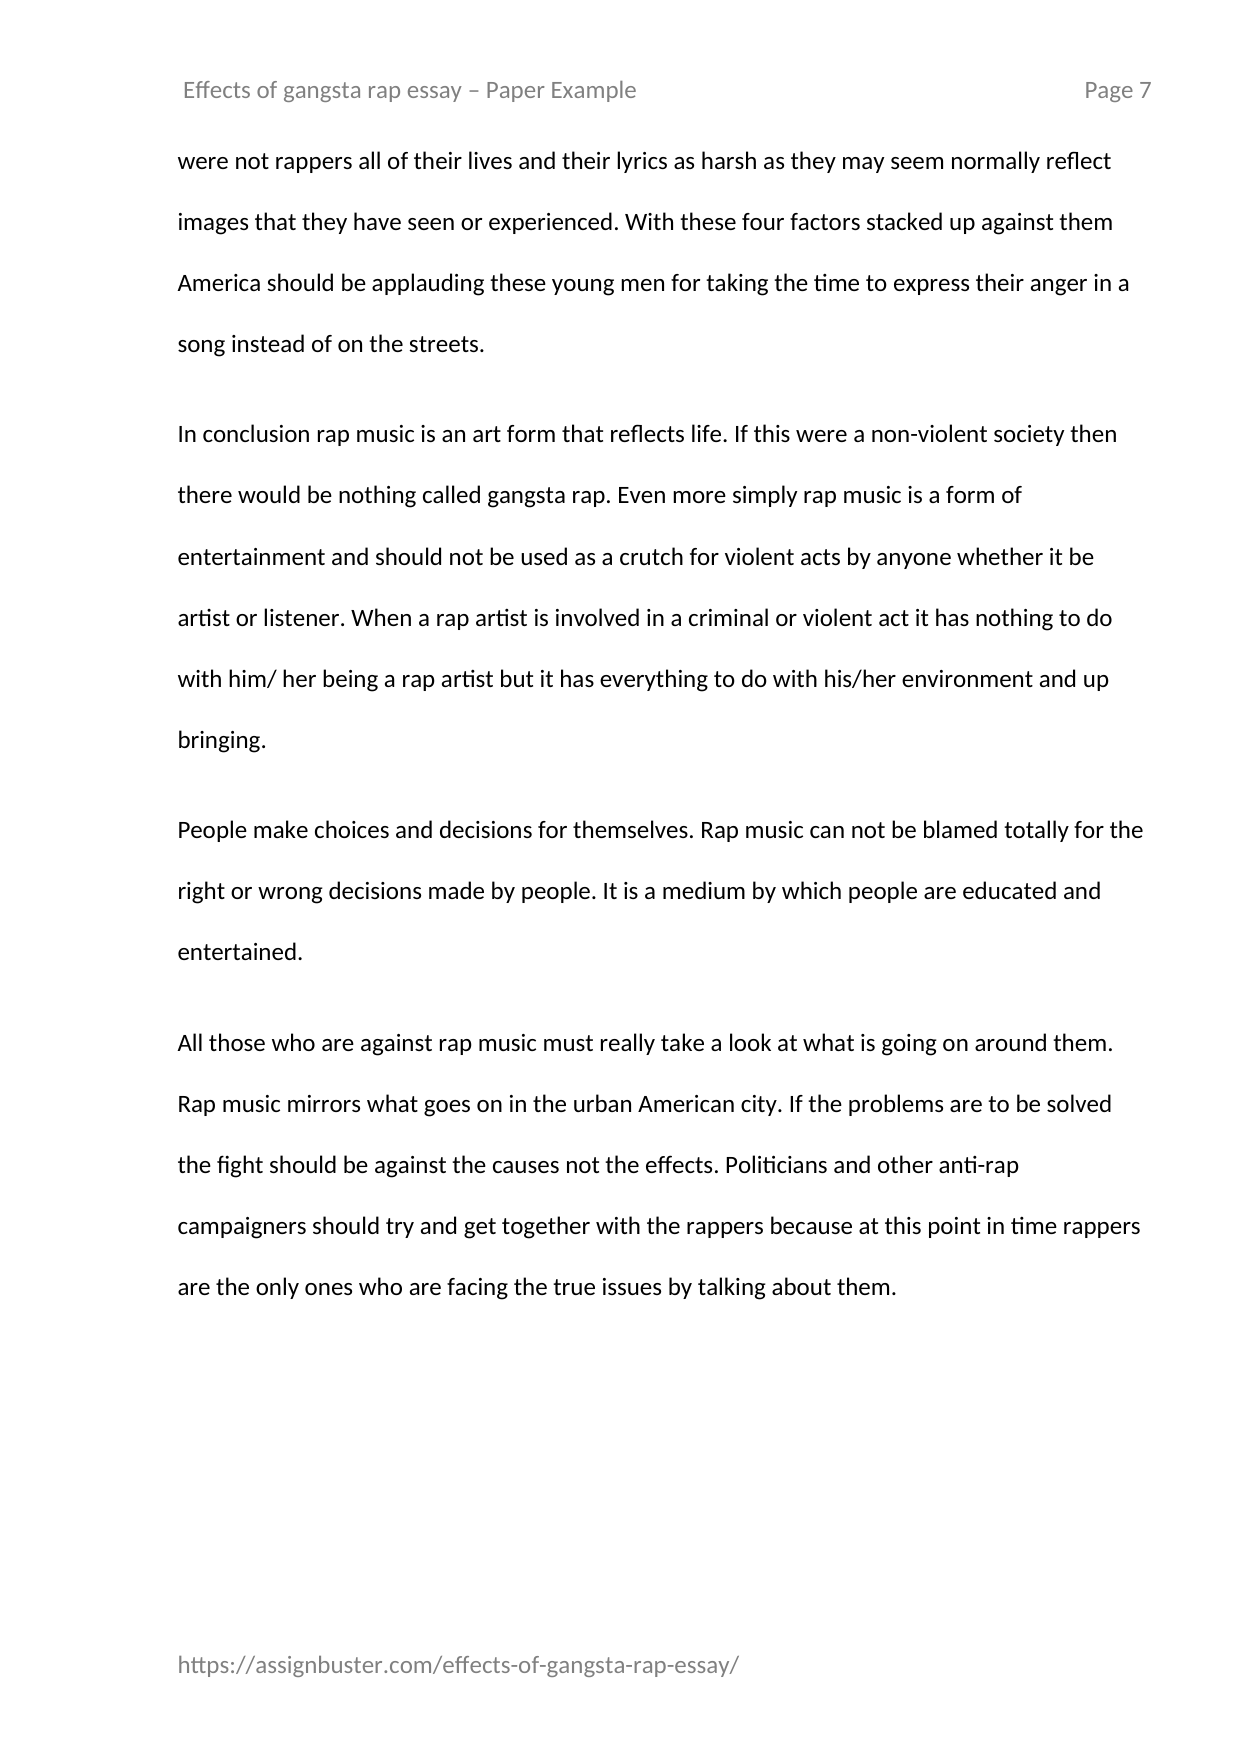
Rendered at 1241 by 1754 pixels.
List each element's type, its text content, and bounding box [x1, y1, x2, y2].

text People make choices and decisions for themselves. Rap music can not be blamed totally for the right or wrong decisions made by people. It is a medium by which people are educated and entertained. [177, 814, 1152, 967]
text In conclusion rap music is an art form that reflects life. If this were a non-violent society then there would be nothing called gangsta rap. Even more simply rap music is a form of entertainment and should not be used as a crutch for violent acts by anyone whether it be artist or listener. When a rap artist is involved in a criminal or violent act it has nothing to do with him/ her being a rap artist but it has everything to do with his/her environment and up bringing. [177, 419, 1152, 754]
text All those who are against rap music must really take a look at what is going on around them. Rap music mirrors what goes on in the urban American city. If the problems are to be solved the fight should be against the causes not the effects. Politicians and other anti-rap campaigners should try and get together with the rappers because at this point in time rappers are the only ones who are facing the true issues by talking about them. [177, 1027, 1152, 1302]
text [177, 145, 1152, 359]
